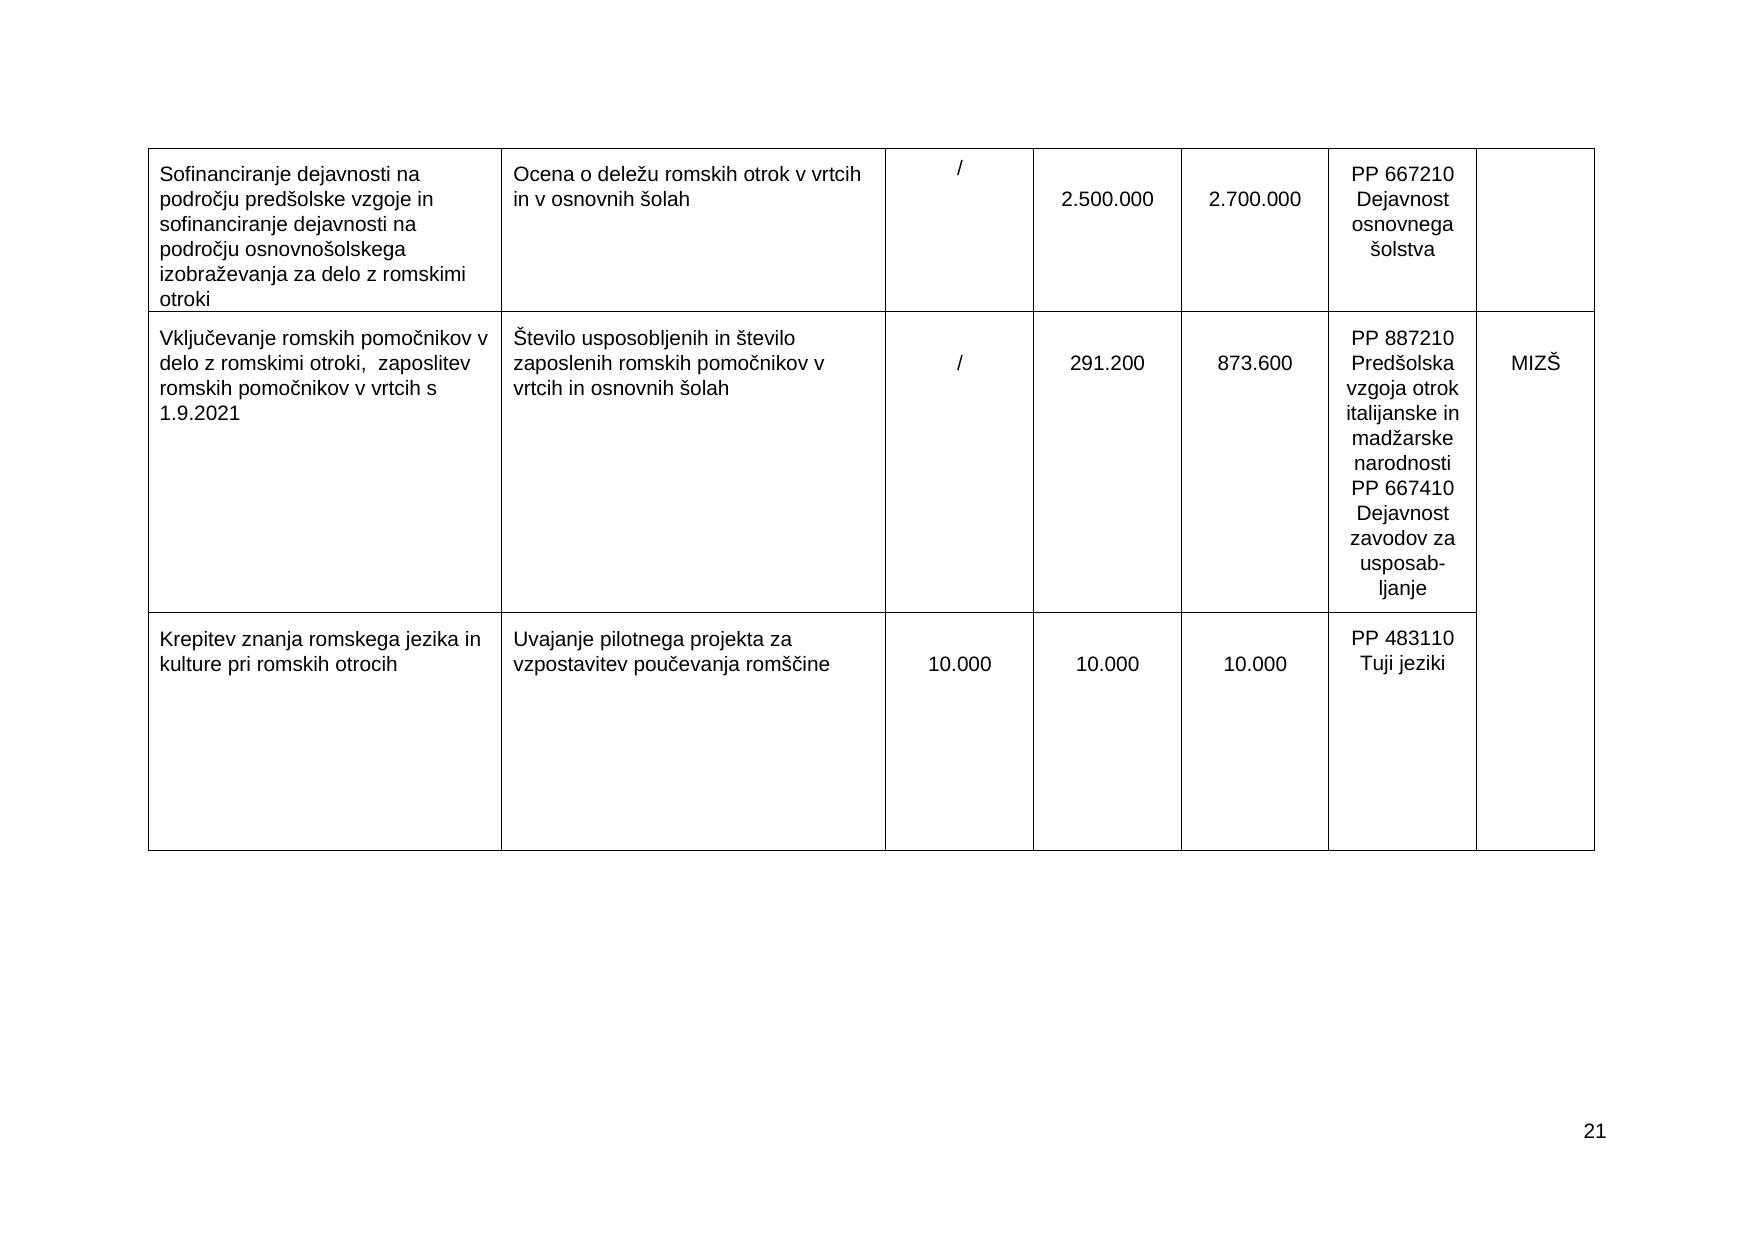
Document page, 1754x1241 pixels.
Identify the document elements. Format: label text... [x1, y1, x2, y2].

table_cell 10.000 [886, 613, 1033, 850]
table_cell Število usposobljenih in število zaposlenih romskih pomočnikov v vrtcih in osnovnih šolah [502, 312, 885, 612]
table_header Ocena o deležu romskih otrok v vrtcih in v osnovnih šolah [502, 149, 885, 311]
table_header Sofinanciranje dejavnosti na področju predšolske vzgoje in sofinanciranje dejavnosti na področju osnovnošolskega izobraževanja za delo z romskimi otroki [149, 149, 501, 311]
table_cell Vključevanje romskih pomočnikov v delo z romskimi otroki, zaposlitev romskih pomočnikov v vrtcih s 1.9.2021 [149, 312, 501, 612]
table_cell 10.000 [1182, 613, 1328, 850]
table_cell 873.600 [1182, 312, 1328, 612]
table_cell 10.000 [1034, 613, 1181, 850]
table_cell PP 483110 Tuji jeziki [1329, 613, 1476, 850]
table_cell / [886, 312, 1033, 612]
table_cell Uvajanje pilotnega projekta za vzpostavitev poučevanja romščine [502, 613, 885, 850]
table_header 2.700.000 [1182, 149, 1328, 311]
table_header PP 667210 Dejavnost osnovnega šolstva [1329, 149, 1476, 311]
table_header 2.500.000 [1034, 149, 1181, 311]
table_cell PP 887210 Predšolska vzgoja otrok italijanske in madžarske narodnosti PP 667410 Dejavnost zavodov za usposab- ljanje [1329, 312, 1476, 612]
table_cell Krepitev znanja romskega jezika in kulture pri romskih otrocih [149, 613, 501, 850]
table_header [1477, 149, 1594, 311]
table_cell 291.200 [1034, 312, 1181, 612]
table_cell MIZŠ [1477, 312, 1594, 850]
table_header / [886, 149, 1033, 311]
